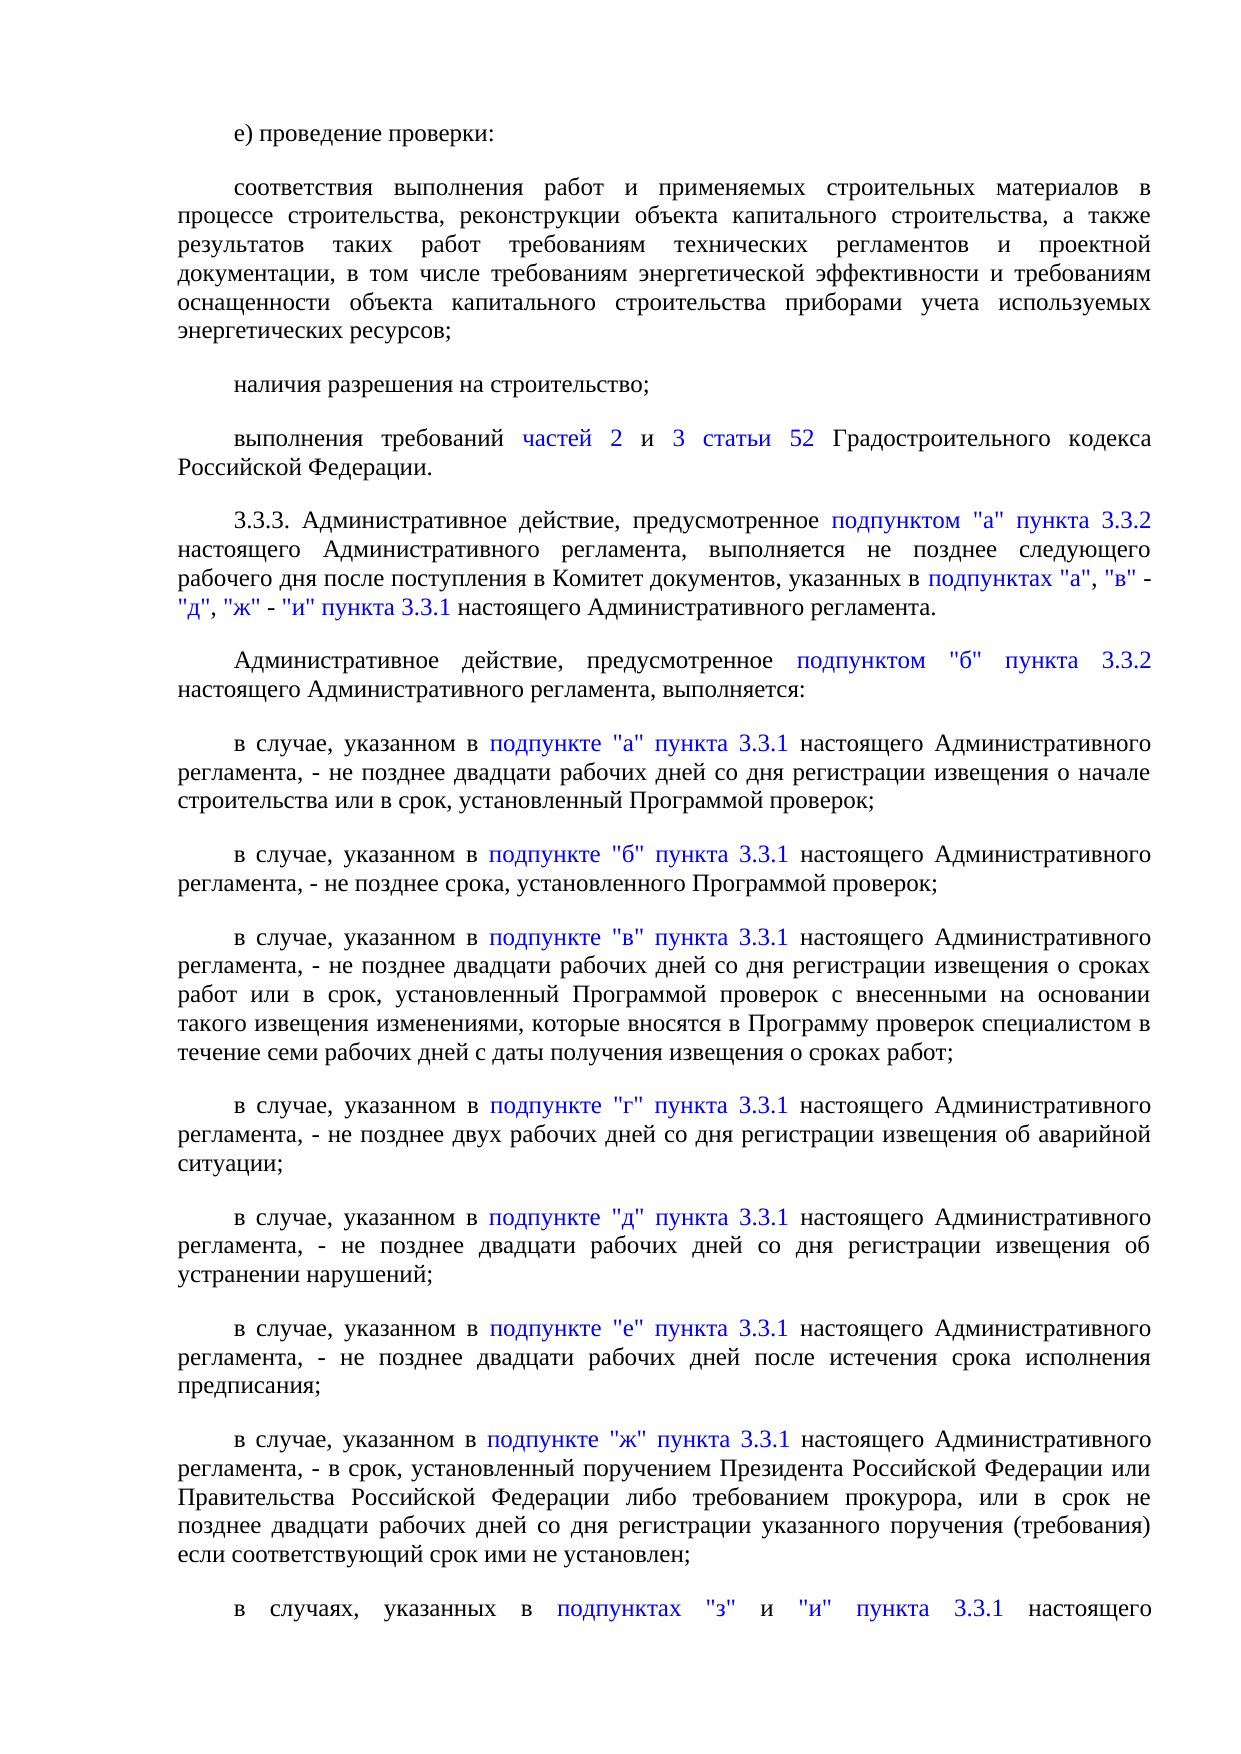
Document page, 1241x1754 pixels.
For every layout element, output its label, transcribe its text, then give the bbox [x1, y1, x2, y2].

text соответствия выполнения работ и применяемых строительных материалов в процессе строительства, реконструкции объекта капитального строительства, а также результатов таких работ требованиям технических регламентов и проектной документации, в том числе требованиям энергетической эффективности и требованиям оснащенности объекта капитального строительства приборами учета используемых энергетических ресурсов; [177, 172, 1152, 344]
text в случае, указанном в подпункте "ж" пункта 3.3.1 настоящего Административного регламента, - в срок, установленный поручением Президента Российской Федерации или Правительства Российской Федерации либо требованием прокурора, или в срок не позднее двадцати рабочих дней со дня регистрации указанного поручения (требования) если соответствующий срок ими не установлен; [177, 1424, 1152, 1568]
text в случае, указанном в подпункте "е" пункта 3.3.1 настоящего Административного регламента, - не позднее двадцати рабочих дней после истечения срока исполнения предписания; [177, 1313, 1152, 1399]
text наличия разрешения на строительство; [177, 369, 1152, 398]
text в случае, указанном в подпункте "а" пункта 3.3.1 настоящего Административного регламента, - не позднее двадцати рабочих дней со дня регистрации извещения о начале строительства или в срок, установленный Программой проверок; [177, 728, 1152, 814]
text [177, 1593, 1152, 1622]
text 3.3.3. Административное действие, предусмотренное подпунктом "а" пункта 3.3.2 настоящего Административного регламента, выполняется не позднее следующего рабочего дня после поступления в Комитет документов, указанных в подпунктах "а", "в" - "д", "ж" - "и" пункта 3.3.1 настоящего Административного регламента. [177, 506, 1152, 621]
text выполнения требований частей 2 и 3 статьи 52 Градостроительного кодекса Российской Федерации. [177, 423, 1152, 481]
text в случае, указанном в подпункте "б" пункта 3.3.1 настоящего Административного регламента, - не позднее срока, установленного Программой проверок; [177, 839, 1152, 897]
text в случае, указанном в подпункте "в" пункта 3.3.1 настоящего Административного регламента, - не позднее двадцати рабочих дней со дня регистрации извещения о сроках работ или в срок, установленный Программой проверок с внесенными на основании такого извещения изменениями, которые вносятся в Программу проверок специалистом в течение семи рабочих дней с даты получения извещения о сроках работ; [177, 922, 1152, 1066]
text е) проведение проверки: [177, 118, 1152, 147]
text в случае, указанном в подпункте "г" пункта 3.3.1 настоящего Административного регламента, - не позднее двух рабочих дней со дня регистрации извещения об аварийной ситуации; [177, 1091, 1152, 1177]
text в случае, указанном в подпункте "д" пункта 3.3.1 настоящего Административного регламента, - не позднее двадцати рабочих дней со дня регистрации извещения об устранении нарушений; [177, 1202, 1152, 1288]
text Административное действие, предусмотренное подпунктом "б" пункта 3.3.2 настоящего Административного регламента, выполняется: [177, 646, 1152, 703]
